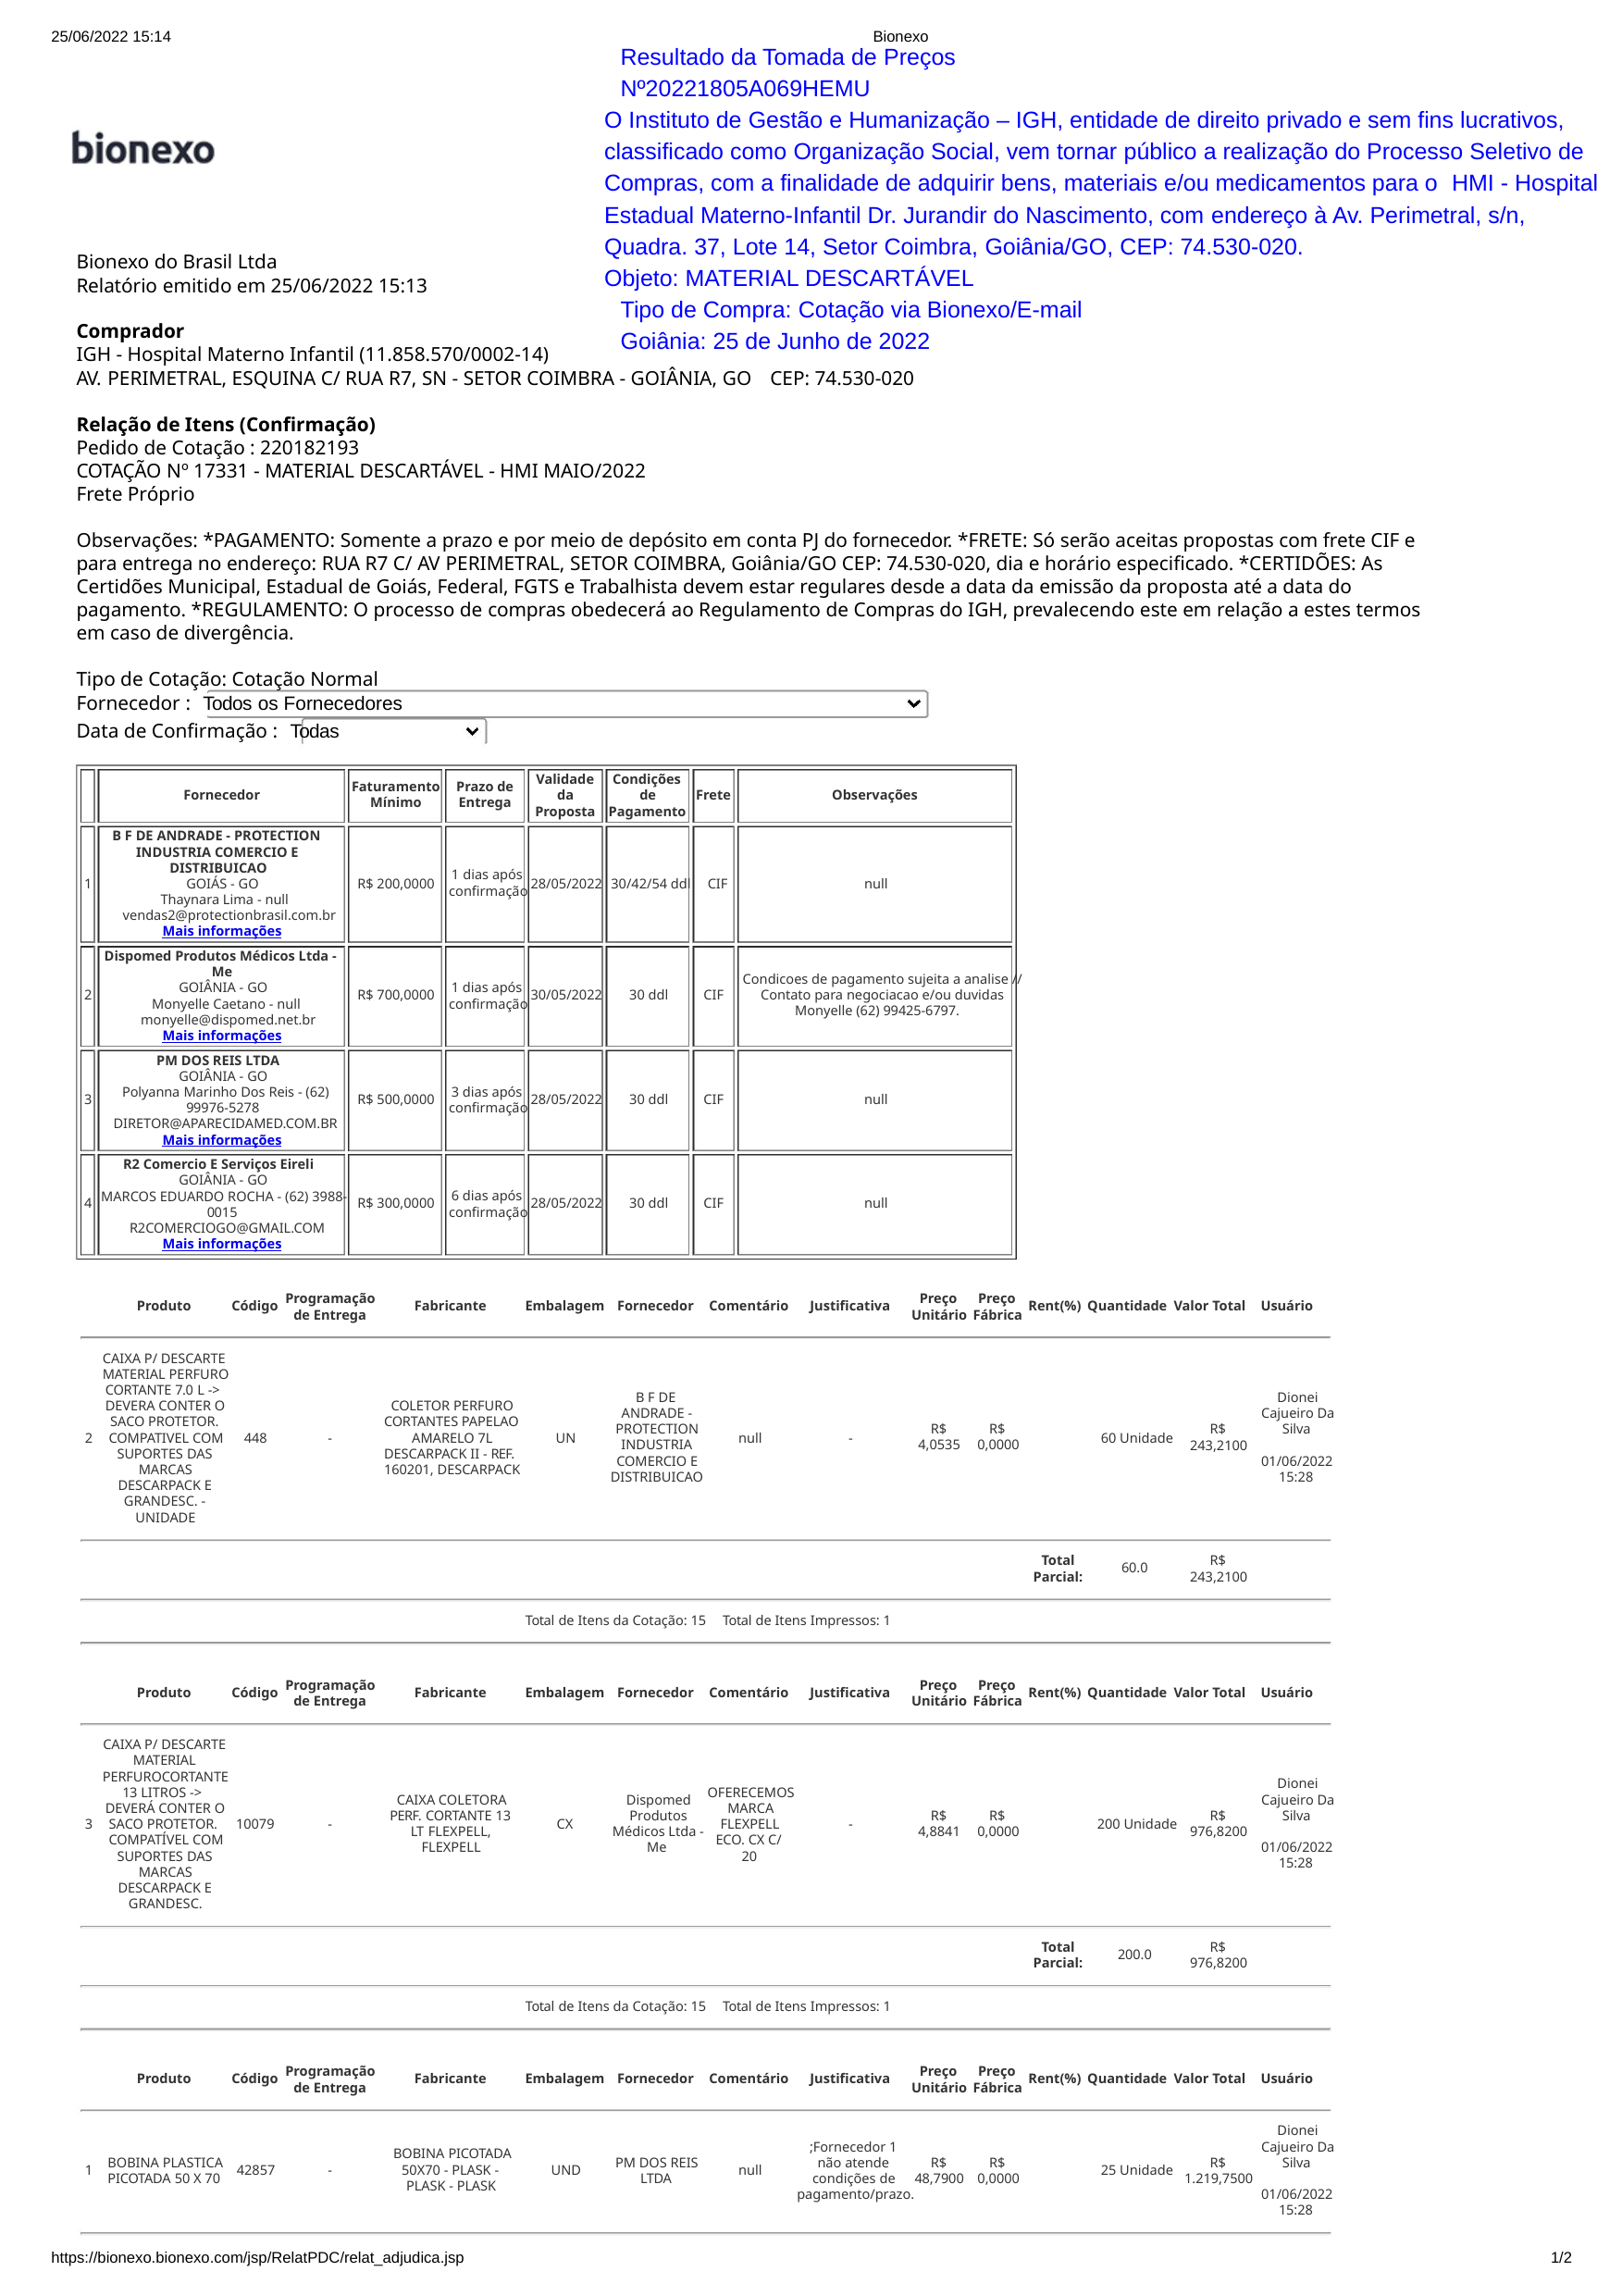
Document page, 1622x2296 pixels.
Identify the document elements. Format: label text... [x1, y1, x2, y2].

text Contato para negociacao e/ou duvidas [761, 987, 1030, 1003]
text Preço [978, 2064, 1036, 2079]
text Programação [285, 1291, 395, 1307]
text pagamento/prazo. [797, 2187, 926, 2203]
text vendas2@protectionbrasil.com.br [122, 908, 344, 924]
text FLEXPELL [720, 1817, 802, 1832]
text 015 [214, 1204, 256, 1220]
text Programação [285, 1677, 395, 1694]
text SUPORTES DAS [117, 1446, 245, 1462]
text GOIÂNIA - GO [179, 1173, 365, 1188]
text B F DE [636, 1389, 721, 1406]
text INDUSTRIA [621, 1437, 721, 1453]
text Total de Itens da Cotação: 15 [526, 1612, 723, 1628]
text COMPATIVEL COM [112, 1430, 243, 1446]
text Rent(%) Quantidade Valor Total Usuário [1028, 1298, 1344, 1314]
text Fabricante [415, 1298, 506, 1314]
text Cajueiro Da [1261, 1792, 1351, 1807]
text Certidões Municipal, Estadual de Goiás, Federal, FGTS e Trabalhista devem estar regulares desde a data da emissão da proposta até a data do [76, 575, 1566, 598]
text 30 ddl [629, 1091, 687, 1108]
text Programação [285, 2064, 395, 2079]
text GRANDESC. [129, 1896, 229, 1912]
text Mais informações [162, 1028, 326, 1044]
text CAIXA COLETORA [397, 1792, 531, 1807]
text R$ 300,0000 [357, 1196, 452, 1211]
text - [848, 1430, 873, 1446]
text 200 Unidade [1097, 1816, 1192, 1832]
text null [738, 1430, 780, 1446]
text Silva [1282, 1421, 1330, 1437]
picture [0, 0, 1622, 2296]
text R$ 700,0000 [357, 987, 453, 1003]
text Mais informações [162, 1235, 301, 1252]
text OFERECEMOS [707, 1784, 811, 1801]
text 5:28 [1286, 1855, 1333, 1871]
text Nº20221805A069HEMU [620, 76, 894, 102]
text Validade Condições [536, 771, 704, 788]
text MATERIAL [133, 1753, 245, 1769]
text R$ [931, 2154, 966, 2171]
text Total de Itens Impressos: 1 [723, 1612, 909, 1628]
text R$ [1209, 1553, 1266, 1569]
text 3 LITROS -> [130, 1784, 225, 1800]
text Resultado da Tomada de Preços [620, 44, 982, 70]
text classificado como Organização Social, vem tornar público a realização do Processo Seletivo de [604, 139, 1621, 165]
text PM DOS REIS [615, 2154, 716, 2171]
text MARCAS [138, 1864, 296, 1880]
text Preço [919, 1291, 978, 1307]
text Total de Itens Impressos: 1 [723, 1998, 909, 2015]
text 01/06/2022 [1261, 1453, 1351, 1470]
text PERFUROCORTANTE [103, 1769, 246, 1784]
text Tipo de Cotação: Cotação Normal [76, 667, 438, 690]
text Dispomed Produtos Médicos Ltda - [104, 948, 362, 964]
text Código [231, 1298, 298, 1314]
text CAIXA P/ DESCARTE [103, 1736, 245, 1753]
text CAIXA P/ DESCARTE [103, 1350, 245, 1367]
text PICOTADA 50 X 70 [107, 2171, 240, 2187]
text Fornecedor [183, 788, 280, 803]
text Dionei [1277, 1776, 1351, 1792]
text Objeto: MATERIAL DESCARTÁVEL [604, 266, 1621, 292]
text MARCA [727, 1800, 802, 1817]
text monyelle@dispomed.net.br [141, 1011, 326, 1028]
text null [738, 2162, 780, 2178]
text Total de Itens da Cotação: 15 [526, 1998, 723, 2015]
text confirmação [449, 883, 541, 900]
text 5/06/2022 15:14 [59, 29, 194, 45]
text 30 ddl [629, 987, 687, 1003]
text 4 [84, 1196, 112, 1211]
text PLASK - PLASK [406, 2178, 527, 2194]
text Quadra. 37, Lote 14, Setor Coimbra, Goiânia/GO, CEP: 74.530-020. [604, 234, 1621, 260]
text PERF. CORTANTE 13 [390, 1807, 531, 1824]
text em caso de divergência. [76, 621, 1566, 644]
text Fabricante [415, 2071, 506, 2087]
text DEVERÁ CONTER O [105, 1800, 242, 1816]
text 2 [85, 1430, 112, 1446]
text 28/05/2022 [541, 1196, 620, 1211]
text 01/06/2022 [1261, 2187, 1351, 2203]
text Unitário Fábrica [911, 1307, 1042, 1323]
text Tipo de Compra: Cotação via Bionexo/E-mail [620, 297, 1107, 323]
text R$ [1209, 1939, 1266, 1955]
text pagamento. *REGULAMENTO: O processo de compras obedecerá ao Regulamento de Compras do IGH, prevalecendo este em relação a estes termos [76, 598, 1566, 621]
text Proposta Pagamento [535, 803, 709, 820]
text 48,7900 0,0000 [914, 2171, 1037, 2187]
text Data de Confirmação : Todas [76, 719, 438, 742]
text Unitário Fábrica [911, 1694, 1042, 1709]
text R$ [1209, 1421, 1266, 1437]
text 1/2 [1551, 2250, 1595, 2266]
text Monyelle Caetano - null [152, 996, 326, 1011]
text 160201, DESCARPACK [384, 1462, 537, 1478]
text 9976-5278 [193, 1099, 278, 1116]
text Código [231, 1684, 298, 1701]
text confirmação [449, 996, 541, 1011]
text Condicoes de pagamento sujeita a analise // [742, 971, 1030, 987]
text UN [555, 1430, 593, 1446]
text Rent(%) Quantidade Valor Total Usuário [1028, 2071, 1344, 2087]
text 28/05/2022 30/42/54 ddl CIF [530, 875, 747, 892]
text Produto [137, 1298, 211, 1314]
text CIF [703, 987, 744, 1003]
text 00.0 [1125, 1946, 1171, 1963]
text Pedido de Cotação : 220182193 [76, 436, 739, 459]
text MARCAS [138, 1462, 245, 1478]
text - [848, 1816, 873, 1832]
text R2COMERCIOGO@GMAIL.COM [130, 1220, 337, 1236]
text COMERCIO E [616, 1453, 721, 1469]
text de Entrega [293, 2079, 395, 2095]
text null [864, 1196, 906, 1211]
text Preço [978, 1677, 1036, 1694]
text R$ [989, 2154, 1025, 2171]
text Preço [919, 1677, 978, 1694]
text Frete Próprio [76, 482, 739, 505]
text Justificativa [810, 1298, 912, 1314]
text 243,2100 [1190, 1569, 1266, 1585]
text Total [1041, 1939, 1104, 1955]
text Bionexo do Brasil Ltda [76, 251, 488, 274]
text 20 [741, 1848, 802, 1864]
text 976,8200 [1190, 1824, 1266, 1840]
text de Entrega [293, 1694, 395, 1709]
text IGH - Hospital Materno Infantil (11.858.570/0002-14) [76, 343, 626, 366]
text 30 ddl [629, 1196, 687, 1211]
text UNIDADE [135, 1509, 212, 1525]
text B F DE ANDRADE - PROTECTION [112, 827, 354, 844]
text DISTRIBUICAO [169, 860, 354, 876]
text R$ [1209, 2154, 1245, 2171]
text R$ 200,0000 [357, 875, 453, 892]
text 4,8841 0,0000 [918, 1823, 1037, 1840]
text PM DOS REIS LTDA [156, 1052, 344, 1068]
text Comprador [76, 320, 219, 343]
text Embalagem Fornecedor Comentário [525, 1298, 810, 1314]
text 6 dias após [452, 1188, 541, 1204]
text Mais informações [162, 1132, 301, 1148]
text Observações [832, 788, 938, 803]
text CIF [703, 1091, 744, 1108]
text Cajueiro Da [1261, 2139, 1351, 2155]
text 28/05/2022 [541, 1091, 620, 1108]
text null [864, 875, 906, 892]
text Bionexo [873, 29, 951, 44]
text - [328, 1430, 353, 1446]
text COLETOR PERFURO [390, 1398, 537, 1414]
text https://bionexo.bionexo.com/jsp/RelatPDC/relat_adjudica.jsp [51, 2250, 488, 2266]
text Observações: *PAGAMENTO: Somente a prazo e por meio de depósito em conta PJ do fornecedor. *FRETE: Só serão aceitas propostas com frete CIF e [76, 528, 1566, 552]
text 5:28 [1286, 2203, 1333, 2218]
text R$ [1209, 1807, 1266, 1824]
text 60 Unidade [1100, 1430, 1188, 1446]
text 3 [84, 1091, 112, 1108]
text 1 [84, 875, 112, 892]
text 243,2100 [1190, 1437, 1266, 1453]
text Cajueiro Da [1261, 1406, 1351, 1421]
text Frete [696, 788, 751, 803]
text 50X70 - PLASK - [402, 2162, 527, 2178]
text Fornecedor : Todos os Fornecedores [76, 691, 438, 715]
text Entrega [458, 794, 531, 811]
text Total [1041, 1553, 1104, 1569]
text Silva [1282, 1807, 1330, 1824]
text R$ [931, 1807, 966, 1823]
text 01/06/2022 [1261, 1839, 1351, 1855]
text Justificativa [810, 1684, 912, 1701]
text Produtos [629, 1807, 719, 1824]
text SACO PROTETOR. 10079 [108, 1816, 296, 1832]
text 1 [85, 2162, 112, 2178]
text GOIÂNIA - GO [179, 980, 285, 996]
text - [328, 2162, 353, 2178]
text ECO. CX C/ [715, 1832, 802, 1848]
text R$ 500,0000 [357, 1091, 452, 1108]
text SACO PROTETOR. [110, 1414, 245, 1430]
text 1.219,7500 [1184, 2171, 1271, 2187]
text DESCARPACK E [118, 1478, 229, 1494]
text Mais informações [162, 924, 344, 939]
text DESCARPACK E [118, 1880, 229, 1896]
text 30/05/2022 [530, 987, 620, 1003]
text 42857 [237, 2162, 293, 2178]
text Polyanna Marinho Dos Reis - (62) [122, 1085, 344, 1100]
text 1 dias após [452, 980, 541, 996]
text 0.0 [1129, 1560, 1168, 1576]
text Preço [919, 2064, 978, 2079]
text Preço [978, 1291, 1036, 1307]
text LTDA [640, 2171, 692, 2187]
text R$ [931, 1421, 966, 1437]
text 25 Unidade [1100, 2162, 1188, 2178]
text CIF [703, 1196, 744, 1211]
text Thaynara Lima - null [160, 892, 303, 908]
text UND [551, 2162, 598, 2178]
text Me [647, 1840, 719, 1855]
text GOIÁS - GO [186, 875, 303, 892]
text DEVERA CONTER O [105, 1398, 245, 1414]
text confirmação [449, 1204, 541, 1221]
text Embalagem Fornecedor Comentário [525, 2071, 810, 2087]
text Relação de Itens (Confirmação) [76, 413, 739, 436]
text 4,0535 0,0000 [918, 1437, 1037, 1453]
text 3 [85, 1816, 108, 1832]
text BOBINA PLASTICA [107, 2154, 240, 2171]
text não atende [817, 2154, 926, 2171]
text Embalagem Fornecedor Comentário [525, 1684, 810, 1701]
text Fabricante [415, 1684, 506, 1701]
text Mínimo [370, 794, 440, 811]
text confirmação [449, 1100, 541, 1116]
text BOBINA PICOTADA [393, 2146, 527, 2162]
text null [864, 1091, 906, 1108]
text Estadual Materno-Infantil Dr. Jurandir do Nascimento, com endereço à Av. Perimetral, s/n, [604, 203, 1621, 229]
text Código [231, 2071, 298, 2087]
text de [639, 788, 676, 803]
text LT FLEXPELL, [410, 1824, 531, 1840]
text O Instituto de Gestão e Humanização – IGH, entidade de direito privado e sem fins lucrativos, [604, 107, 1621, 133]
text COMPATÍVEL COM [108, 1832, 296, 1848]
text SUPORTES DAS [117, 1848, 296, 1864]
text DIRETOR@APARECIDAMED.COM.BR [113, 1116, 354, 1132]
text DISTRIBUICAO [610, 1469, 721, 1485]
text Faturamento Prazo de [352, 778, 538, 795]
text Dionei [1277, 2123, 1351, 2139]
text de Entrega [293, 1307, 395, 1323]
text ;Fornecedor 1 [810, 2139, 912, 2155]
text PROTECTION [615, 1421, 721, 1437]
text GOIÂNIA - GO [179, 1068, 344, 1085]
text da [557, 788, 594, 803]
text condições de [812, 2171, 914, 2187]
text AV. PERIMETRAL, ESQUINA C/ RUA R7, SN - SETOR COIMBRA - GOIÂNIA, GO CEP: 74.530-020 [76, 366, 1041, 390]
text DESCARPACK II - REF. [384, 1446, 537, 1462]
text 2 [84, 987, 112, 1003]
text Produto [137, 1684, 211, 1701]
text ANDRADE - [621, 1406, 721, 1421]
text Monyelle (62) 99425-6797. [795, 1003, 1030, 1019]
text Dispomed [626, 1792, 719, 1807]
text Relatório emitido em 25/06/2022 15:13 [76, 274, 488, 297]
text Compras, com a finalidade de adquirir bens, materiais e/ou medicamentos para o HMI - Hospital [604, 170, 1621, 196]
text - [328, 1816, 353, 1832]
text Parcial: [1033, 1955, 1104, 1971]
text Produto [137, 2071, 211, 2087]
text Dionei [1277, 1389, 1351, 1406]
text 448 [243, 1430, 286, 1446]
text COTAÇÃO Nº 17331 - MATERIAL DESCARTÁVEL - HMI MAIO/2022 [76, 459, 739, 482]
text 15:28 [1279, 1470, 1351, 1485]
text INDUSTRIA COMERCIO E [136, 844, 354, 860]
text MARCOS EDUARDO ROCHA - (62) 3988- [101, 1188, 365, 1204]
text CX [556, 1816, 592, 1832]
text Goiânia: 25 de Junho de 2022 [620, 329, 1107, 354]
text Unitário Fábrica [911, 2079, 1042, 2095]
text dias após [463, 867, 539, 883]
text R2 Comercio E Serviços Eireli [123, 1156, 365, 1173]
text CORTANTE 7.0 L -> [105, 1383, 245, 1398]
text Silva [1282, 2154, 1330, 2171]
text para entrega no endereço: RUA R7 C/ AV PERIMETRAL, SETOR COIMBRA, Goiânia/GO CEP: 74.530-020, dia e horário especificado. *CERTIDÕES: As [76, 552, 1566, 575]
text Médicos Ltda - [613, 1824, 719, 1840]
text 976,8200 [1190, 1955, 1266, 1971]
text AMARELO 7L [412, 1430, 537, 1446]
text FLEXPELL [421, 1839, 499, 1855]
text 3 dias após [452, 1084, 541, 1100]
text CORTANTES PAPELAO [384, 1414, 537, 1430]
text Justificativa [810, 2071, 912, 2087]
text R$ [989, 1421, 1025, 1437]
text R$ [989, 1807, 1025, 1823]
text Rent(%) Quantidade Valor Total Usuário [1028, 1684, 1344, 1701]
text Me [211, 964, 362, 980]
text Parcial: [1033, 1569, 1104, 1585]
text MATERIAL PERFURO [103, 1367, 245, 1383]
text GRANDESC. - [124, 1494, 229, 1509]
